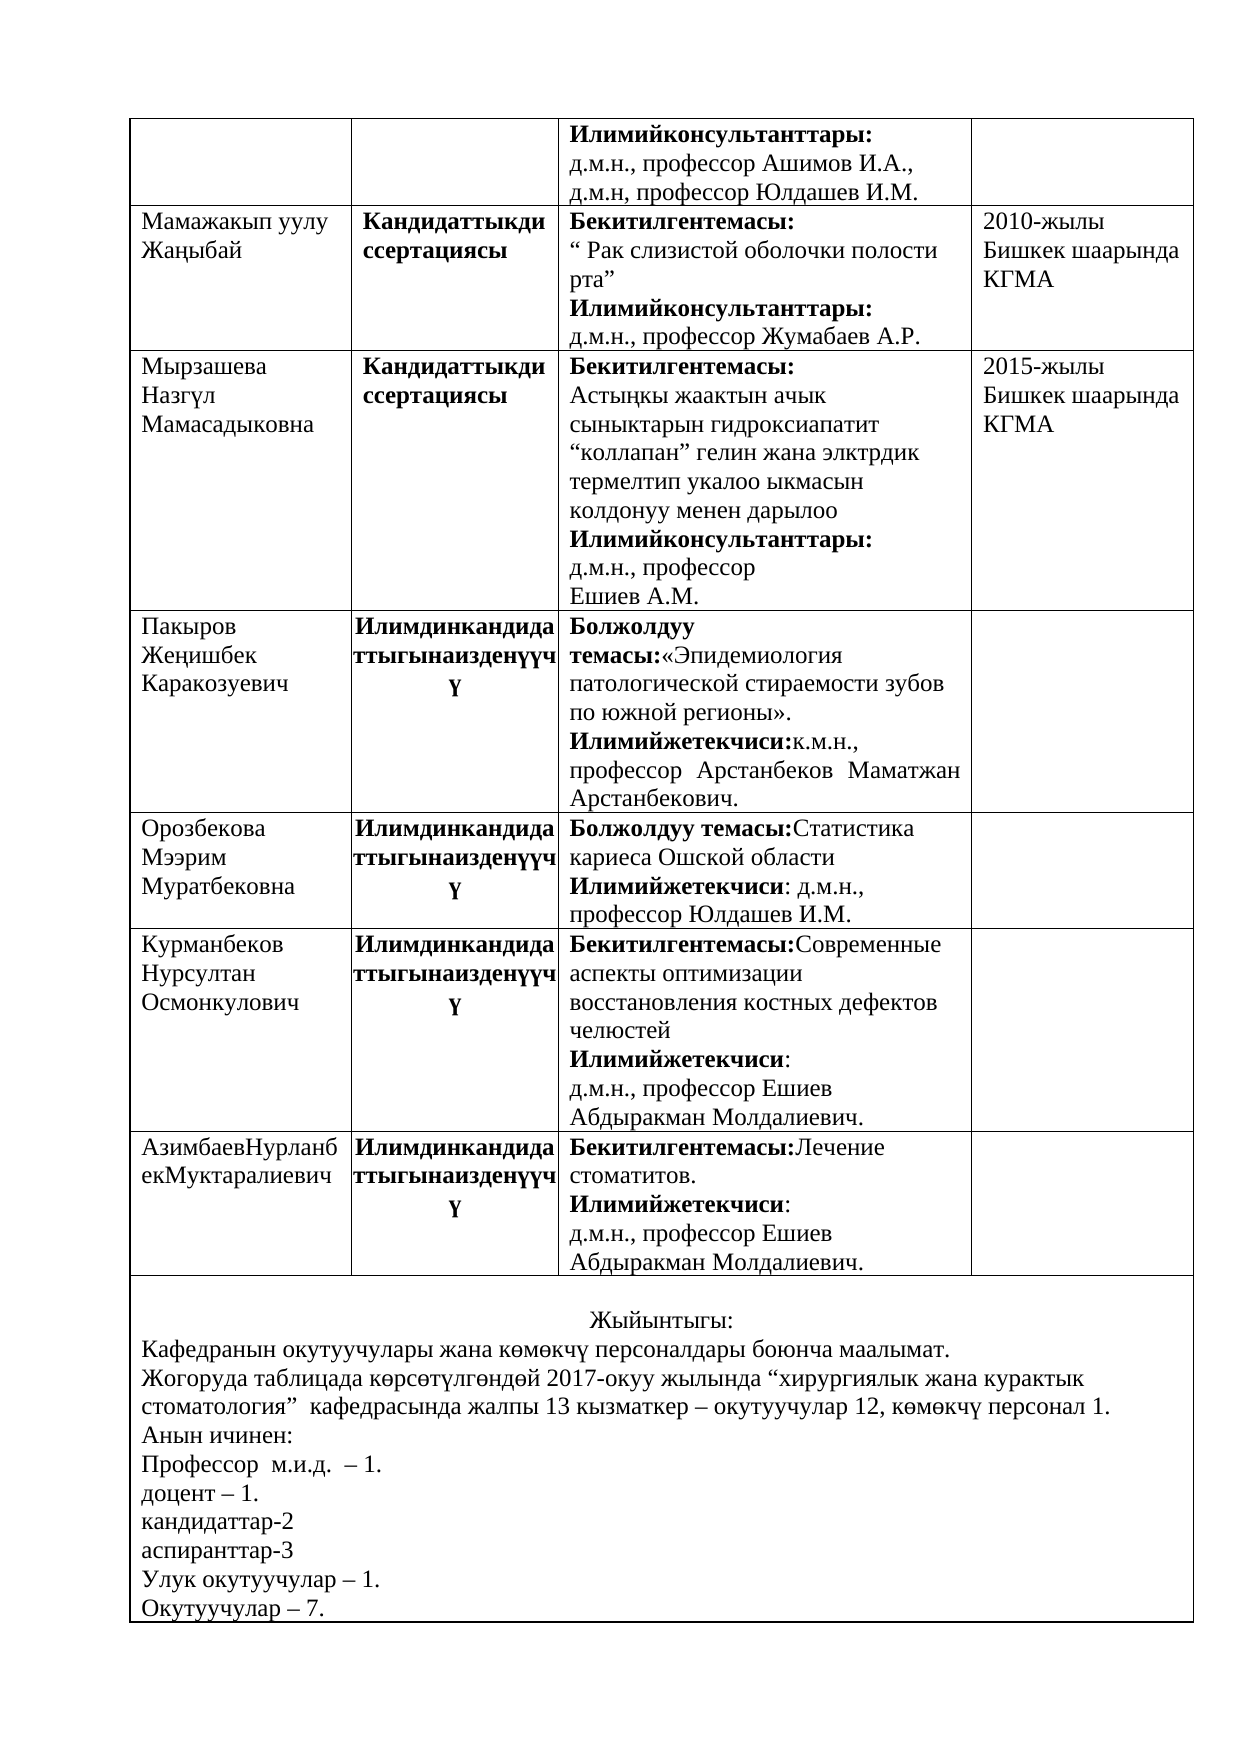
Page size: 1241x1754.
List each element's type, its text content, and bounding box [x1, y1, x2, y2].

table_cell Бекитилгентемасы:Лечение стоматитов. Илимийжетекчиси: д.м.н., профессор Ешиев Абдыракман Молдалиевич. [559, 1132, 971, 1275]
table_cell Мамажакып уулу Жаңыбай [131, 206, 351, 350]
table_cell Мырзашева Назгүл Мамасадыковна [131, 351, 351, 610]
table_cell [972, 813, 1193, 928]
table_cell Кандидаттыкдиссертациясы [352, 206, 558, 350]
table_cell Илимдинкандидаттыгынаизденүүчү [352, 929, 558, 1131]
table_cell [559, 119, 971, 205]
table_cell 2010-жылы Бишкек шаарында КГМА [972, 206, 1193, 350]
table_cell [972, 1132, 1193, 1275]
table_cell Кандидаттыкдиссертациясы [352, 351, 558, 610]
table_cell АзимбаевНурланбекМуктаралиевич [131, 1132, 351, 1275]
table_cell [972, 611, 1193, 812]
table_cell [131, 1276, 1193, 1621]
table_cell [972, 119, 1193, 205]
table_cell Илимдинкандидаттыгынаизденүүчү [352, 1132, 558, 1275]
table_cell Курманбеков Нурсултан Осмонкулович [131, 929, 351, 1131]
table_cell Орозбекова Мээрим Муратбековна [131, 813, 351, 928]
table_cell Илимдинкандидаттыгынаизденүүчү [352, 611, 558, 812]
table_cell Пакыров Жеңишбек Каракозуевич [131, 611, 351, 812]
table_cell 2015-жылы Бишкек шаарында КГМА [972, 351, 1193, 610]
table_cell Болжолдуу темасы:Статистика кариеса Ошской области Илимийжетекчиси: д.м.н., профессор Юлдашев И.М. [559, 813, 971, 928]
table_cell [352, 119, 558, 205]
table_cell Илимдинкандидаттыгынаизденүүчү [352, 813, 558, 928]
table_cell [972, 929, 1193, 1131]
table_cell Бекитилгентемасы:Современные аспекты оптимизации восстановления костных дефектов челюстей Илимийжетекчиси: д.м.н., профессор Ешиев Абдыракман Молдалиевич. [559, 929, 971, 1131]
table_cell Бекитилгентемасы: “ Рак слизистой оболочки полости рта” Илимийконсультанттары: д.м.н., профессор Жумабаев А.Р. [559, 206, 971, 350]
table_cell Болжолдуу темасы:«Эпидемиология патологической стираемости зубов по южной регионы». Илимийжетекчиси:к.м.н., профессор Арстанбеков Маматжан Арстанбекович. [559, 611, 971, 812]
table_cell Бекитилгентемасы: Астыңкы жаактын ачык сыныктарын гидроксиапатит “коллапан” гелин жана элктрдик термелтип укалоо ыкмасын колдонуу менен дарылоо Илимийконсультанттары: д.м.н., профессор Ешиев А.М. [559, 351, 971, 610]
